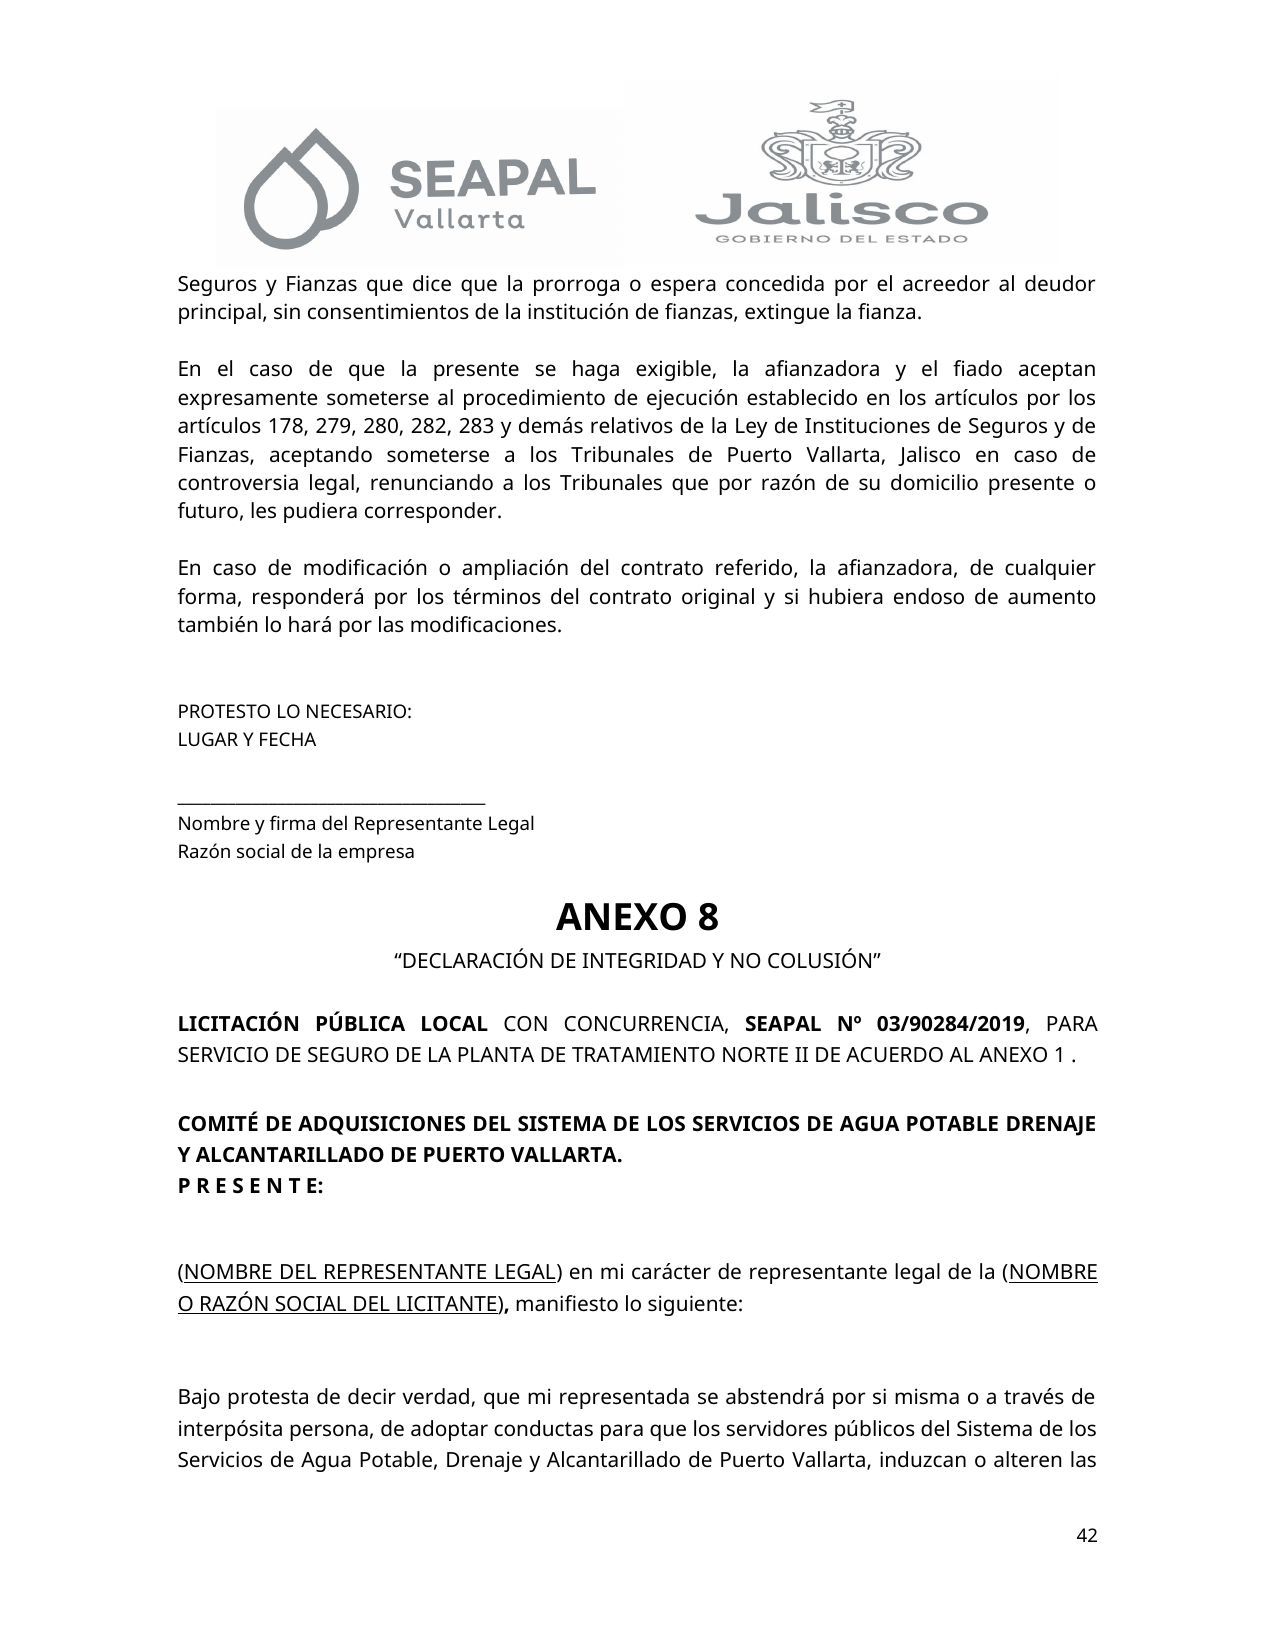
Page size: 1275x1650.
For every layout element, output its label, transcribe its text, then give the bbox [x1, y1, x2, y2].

text En el caso de que la presente se haga exigible, la afianzadora y el fiado aceptan expresamente someterse al procedimiento de ejecución establecido en los artículos por los artículos 178, 279, 280, 282, 283 y demás relativos de la Ley de Instituciones de Seguros y de Fianzas, aceptando someterse a los Tribunales de Puerto Vallarta, Jalisco en caso de controversia legal, renunciando a los Tribunales que por razón de su domicilio presente o futuro, les pudiera corresponder. [177, 354, 1098, 525]
text En caso de modificación o ampliación del contrato referido, la afianzadora, de cualquier forma, responderá por los términos del contrato original y si hubiera endoso de aumento también lo hará por las modificaciones. [177, 553, 1098, 639]
text LICITACIÓN PÚBLICA LOCAL CON CONCURRENCIA, SEAPAL Nº 03/90284/2019, PARA SERVICIO DE SEGURO DE LA PLANTA DE TRATAMIENTO NORTE II DE ACUERDO AL ANEXO 1 . [177, 1009, 1098, 1068]
picture [215, 73, 1060, 269]
text Nombre y firma del Representante Legal [177, 811, 1098, 836]
text ANEXO 8 [177, 890, 1098, 941]
text “DECLARACIÓN DE INTEGRIDAD Y NO COLUSIÓN” [177, 946, 1098, 975]
text LUGAR Y FECHA [177, 726, 1098, 752]
text PROTESTO LO NECESARIO: [177, 698, 1098, 724]
text _____________________________________ [177, 782, 1098, 808]
text (NOMBRE DEL REPRESENTANTE LEGAL) en mi carácter de representante legal de la (NOMBRE O RAZÓN SOCIAL DEL LICITANTE), manifiesto lo siguiente: [177, 1257, 1098, 1317]
text COMITÉ DE ADQUISICIONES DEL SISTEMA DE LOS SERVICIOS DE AGUA POTABLE DRENAJE Y ALCANTARILLADO DE PUERTO VALLARTA. [177, 1109, 1098, 1168]
text P R E S E N T E: [177, 1171, 1098, 1200]
text Razón social de la empresa [177, 838, 1098, 864]
